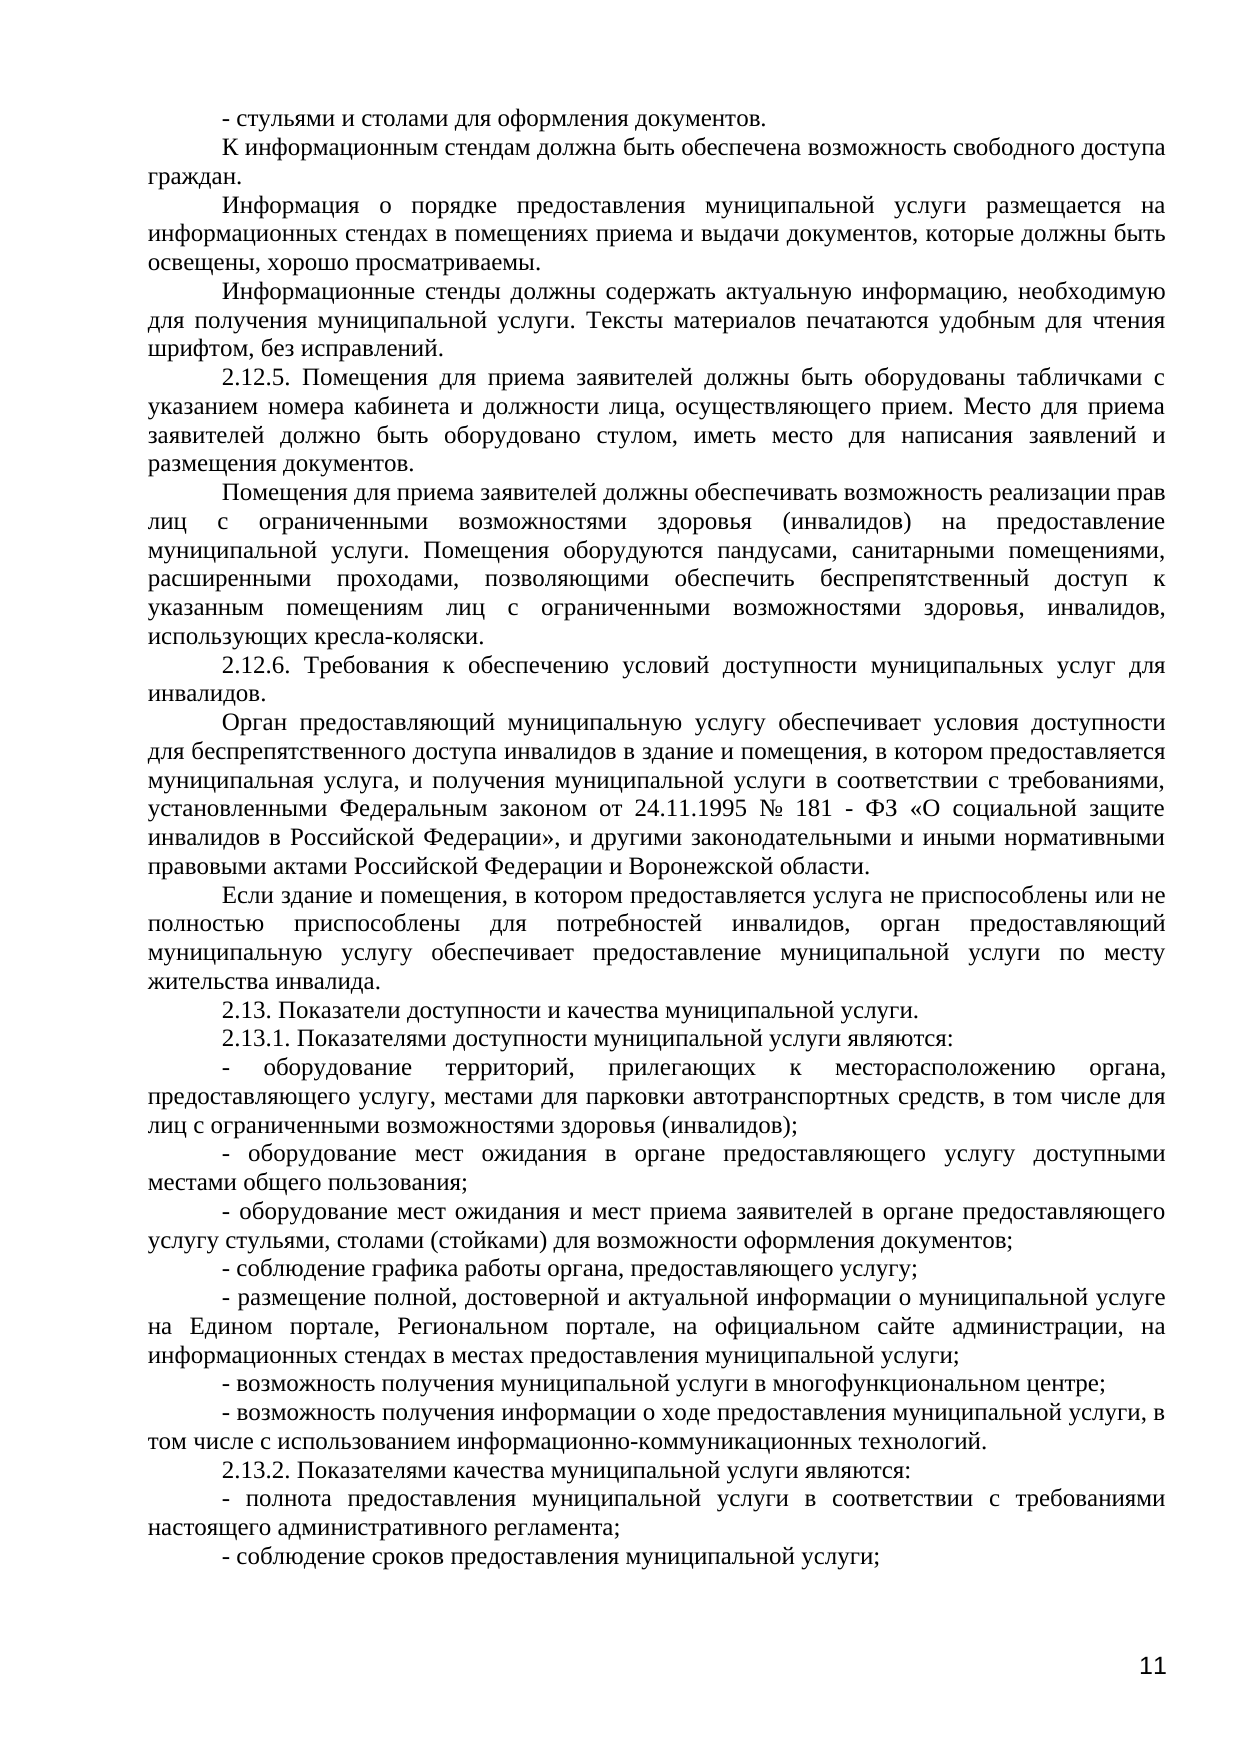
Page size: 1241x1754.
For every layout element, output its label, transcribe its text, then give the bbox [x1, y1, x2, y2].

text - возможность получения муниципальной услуги в многофункциональном центре; [148, 1368, 1167, 1397]
text 2.13.2. Показателями качества муниципальной услуги являются: [148, 1455, 1167, 1483]
text - оборудование мест ожидания и мест приема заявителей в органе предоставляющего услугу стульями, столами (стойками) для возможности оформления документов; [148, 1196, 1167, 1253]
text - оборудование мест ожидания в органе предоставляющего услугу доступными местами общего пользования; [148, 1138, 1167, 1196]
text Орган предоставляющий муниципальную услугу обеспечивает условия доступности для беспрепятственного доступа инвалидов в здание и помещения, в котором предоставляется муниципальная услуга, и получения муниципальной услуги в соответствии с требованиями, установленными Федеральным законом от 24.11.1995 № 181 - ФЗ «О социальной защите инвалидов в Российской Федерации», и другими законодательными и иными нормативными правовыми актами Российской Федерации и Воронежской области. [148, 707, 1167, 880]
text - соблюдение графика работы органа, предоставляющего услугу; [148, 1253, 1167, 1282]
text Информационные стенды должны содержать актуальную информацию, необходимую для получения муниципальной услуги. Тексты материалов печатаются удобным для чтения шрифтом, без исправлений. [148, 276, 1167, 362]
text Помещения для приема заявителей должны обеспечивать возможность реализации прав лиц с ограниченными возможностями здоровья (инвалидов) на предоставление муниципальной услуги. Помещения оборудуются пандусами, санитарными помещениями, расширенными проходами, позволяющими обеспечить беспрепятственный доступ к указанным помещениям лиц с ограниченными возможностями здоровья, инвалидов, использующих кресла-коляски. [148, 477, 1167, 650]
text - соблюдение сроков предоставления муниципальной услуги; [148, 1541, 1167, 1570]
text К информационным стендам должна быть обеспечена возможность свободного доступа граждан. [148, 132, 1167, 190]
text 2.13.1. Показателями доступности муниципальной услуги являются: [148, 1023, 1167, 1052]
text - полнота предоставления муниципальной услуги в соответствии с требованиями настоящего административного регламента; [148, 1483, 1167, 1541]
text - размещение полной, достоверной и актуальной информации о муниципальной услуге на Едином портале, Региональном портале, на официальном сайте администрации, на информационных стендах в местах предоставления муниципальной услуги; [148, 1282, 1167, 1368]
text 2.12.5. Помещения для приема заявителей должны быть оборудованы табличками с указанием номера кабинета и должности лица, осуществляющего прием. Место для приема заявителей должно быть оборудовано стулом, иметь место для написания заявлений и размещения документов. [148, 362, 1167, 477]
text - оборудование территорий, прилегающих к месторасположению органа, предоставляющего услугу, местами для парковки автотранспортных средств, в том числе для лиц с ограниченными возможностями здоровья (инвалидов); [148, 1052, 1167, 1138]
text Информация о порядке предоставления муниципальной услуги размещается на информационных стендах в помещениях приема и выдачи документов, которые должны быть освещены, хорошо просматриваемы. [148, 190, 1167, 276]
text 2.12.6. Требования к обеспечению условий доступности муниципальных услуг для инвалидов. [148, 650, 1167, 707]
text - возможность получения информации о ходе предоставления муниципальной услуги, в том числе с использованием информационно-коммуникационных технологий. [148, 1397, 1167, 1455]
text 2.13. Показатели доступности и качества муниципальной услуги. [148, 995, 1167, 1023]
text - стульями и столами для оформления документов. [148, 103, 1167, 132]
text Если здание и помещения, в котором предоставляется услуга не приспособлены или не полностью приспособлены для потребностей инвалидов, орган предоставляющий муниципальную услугу обеспечивает предоставление муниципальной услуги по месту жительства инвалида. [148, 880, 1167, 995]
